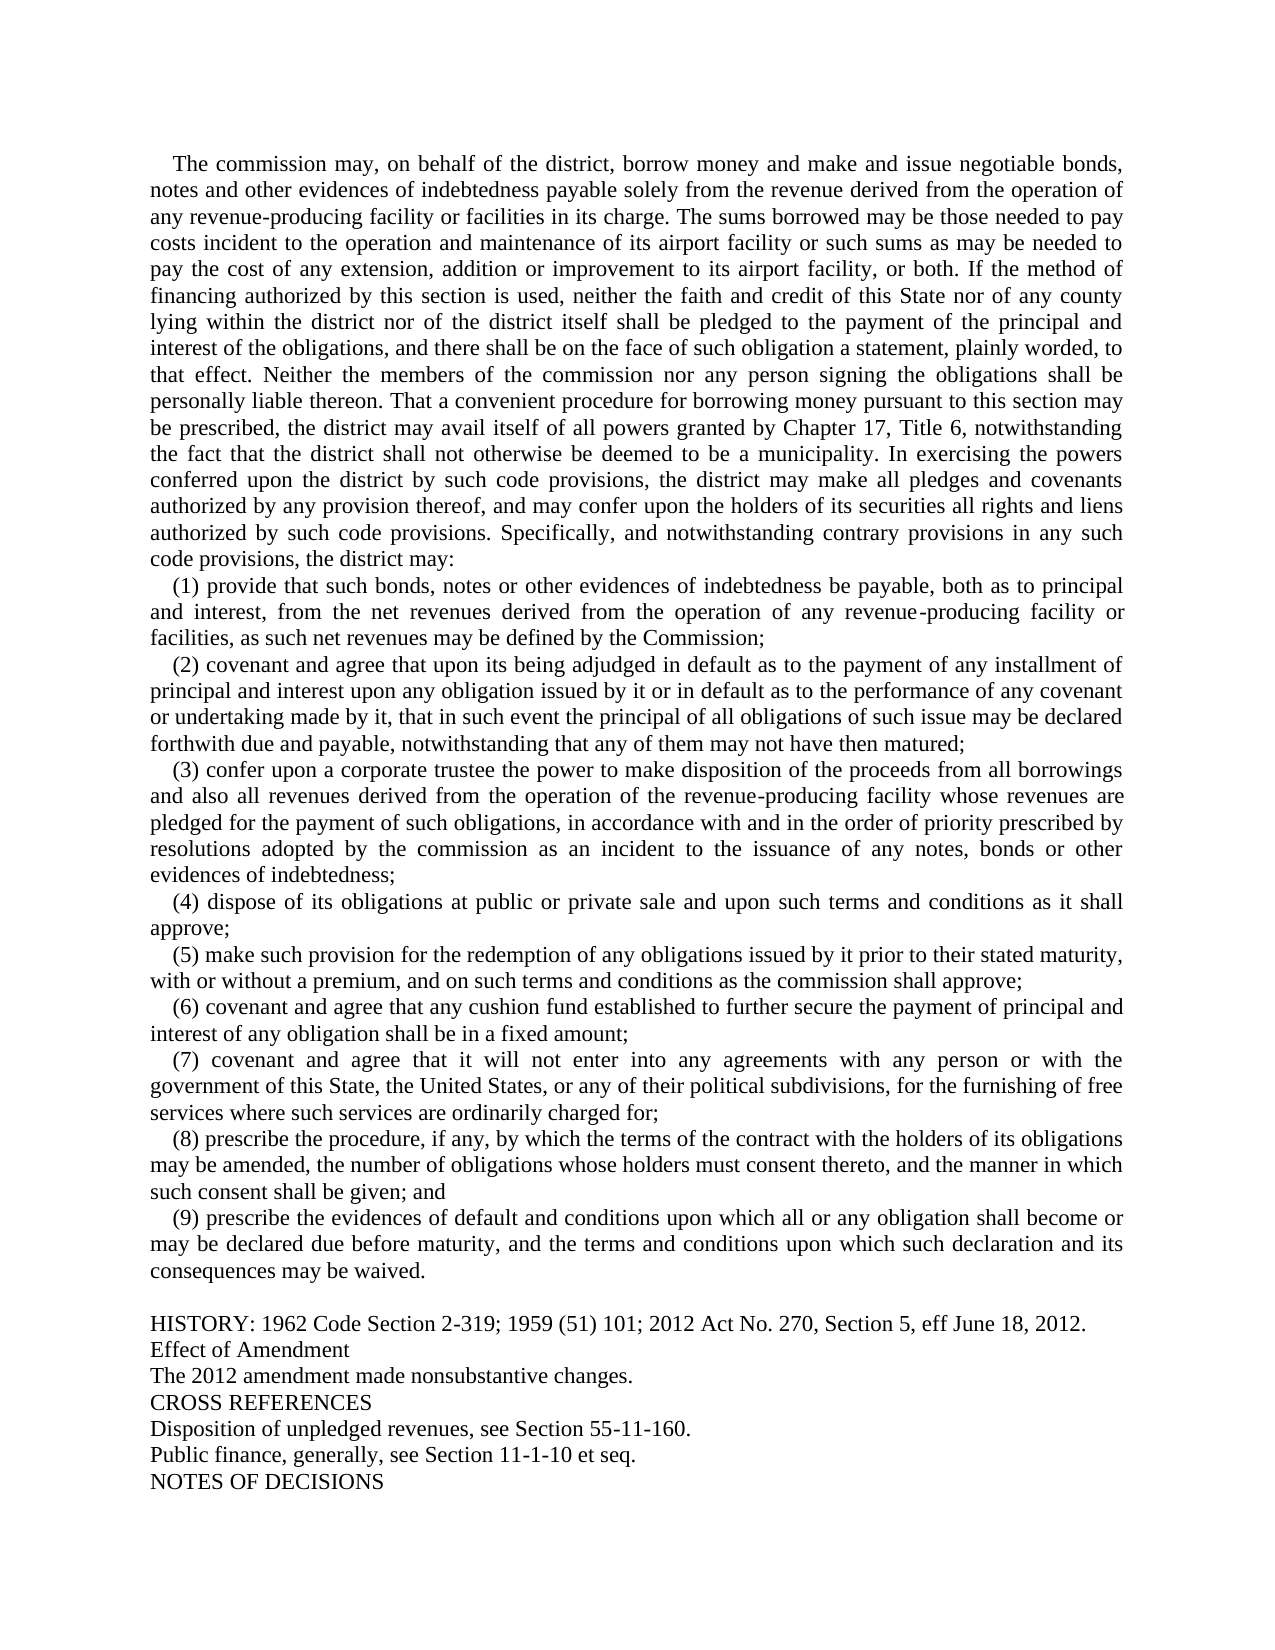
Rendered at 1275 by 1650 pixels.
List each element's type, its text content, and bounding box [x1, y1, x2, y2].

text (1) provide that such bonds, notes or other evidences of indebtedness be payable, both as to principal and interest, from the net revenues derived from the operation of any revenue-producing facility or facilities, as such net revenues may be defined by the Commission; [150, 572, 1125, 651]
text NOTES OF DECISIONS [150, 1468, 1125, 1494]
text CROSS REFERENCES [150, 1389, 1125, 1415]
text The 2012 amendment made nonsubstantive changes. [150, 1362, 1125, 1389]
text HISTORY: 1962 Code Section 2-319; 1959 (51) 101; 2012 Act No. 270, Section 5, eff June 18, 2012. [150, 1309, 1125, 1336]
text (5) make such provision for the redemption of any obligations issued by it prior to their stated maturity, with or without a premium, and on such terms and conditions as the commission shall approve; [150, 941, 1125, 993]
text Effect of Amendment [150, 1336, 1125, 1362]
text The commission may, on behalf of the district, borrow money and make and issue negotiable bonds, notes and other evidences of indebtedness payable solely from the revenue derived from the operation of any revenue-producing facility or facilities in its charge. The sums borrowed may be those needed to pay costs incident to the operation and maintenance of its airport facility or such sums as may be needed to pay the cost of any extension, addition or improvement to its airport facility, or both. If the method of financing authorized by this section is used, neither the faith and credit of this State nor of any county lying within the district nor of the district itself shall be pledged to the payment of the principal and interest of the obligations, and there shall be on the face of such obligation a statement, plainly worded, to that effect. Neither the members of the commission nor any person signing the obligations shall be personally liable thereon. That a convenient procedure for borrowing money pursuant to this section may be prescribed, the district may avail itself of all powers granted by Chapter 17, Title 6, notwithstanding the fact that the district shall not otherwise be deemed to be a municipality. In exercising the powers conferred upon the district by such code provisions, the district may make all pledges and covenants authorized by any provision thereof, and may confer upon the holders of its securities all rights and liens authorized by such code provisions. Specifically, and notwithstanding contrary provisions in any such code provisions, the district may: [150, 150, 1125, 572]
text (8) prescribe the procedure, if any, by which the terms of the contract with the holders of its obligations may be amended, the number of obligations whose holders must consent thereto, and the manner in which such consent shall be given; and [150, 1125, 1125, 1204]
text (9) prescribe the evidences of default and conditions upon which all or any obligation shall become or may be declared due before maturity, and the terms and conditions upon which such declaration and its consequences may be waived. [150, 1204, 1125, 1283]
text (4) dispose of its obligations at public or private sale and upon such terms and conditions as it shall approve; [150, 888, 1125, 941]
text Disposition of unpledged revenues, see Section 55-11-160. [150, 1415, 1125, 1441]
text Public finance, generally, see Section 11-1-10 et seq. [150, 1441, 1125, 1468]
text (6) covenant and agree that any cushion fund established to further secure the payment of principal and interest of any obligation shall be in a fixed amount; [150, 993, 1125, 1046]
text (2) covenant and agree that upon its being adjudged in default as to the payment of any installment of principal and interest upon any obligation issued by it or in default as to the performance of any covenant or undertaking made by it, that in such event the principal of all obligations of such issue may be declared forthwith due and payable, notwithstanding that any of them may not have then matured; [150, 651, 1125, 756]
text (3) confer upon a corporate trustee the power to make disposition of the proceeds from all borrowings and also all revenues derived from the operation of the revenue-producing facility whose revenues are pledged for the payment of such obligations, in accordance with and in the order of priority prescribed by resolutions adopted by the commission as an incident to the issuance of any notes, bonds or other evidences of indebtedness; [150, 756, 1125, 888]
text (7) covenant and agree that it will not enter into any agreements with any person or with the government of this State, the United States, or any of their political subdivisions, for the furnishing of free services where such services are ordinarily charged for; [150, 1046, 1125, 1125]
